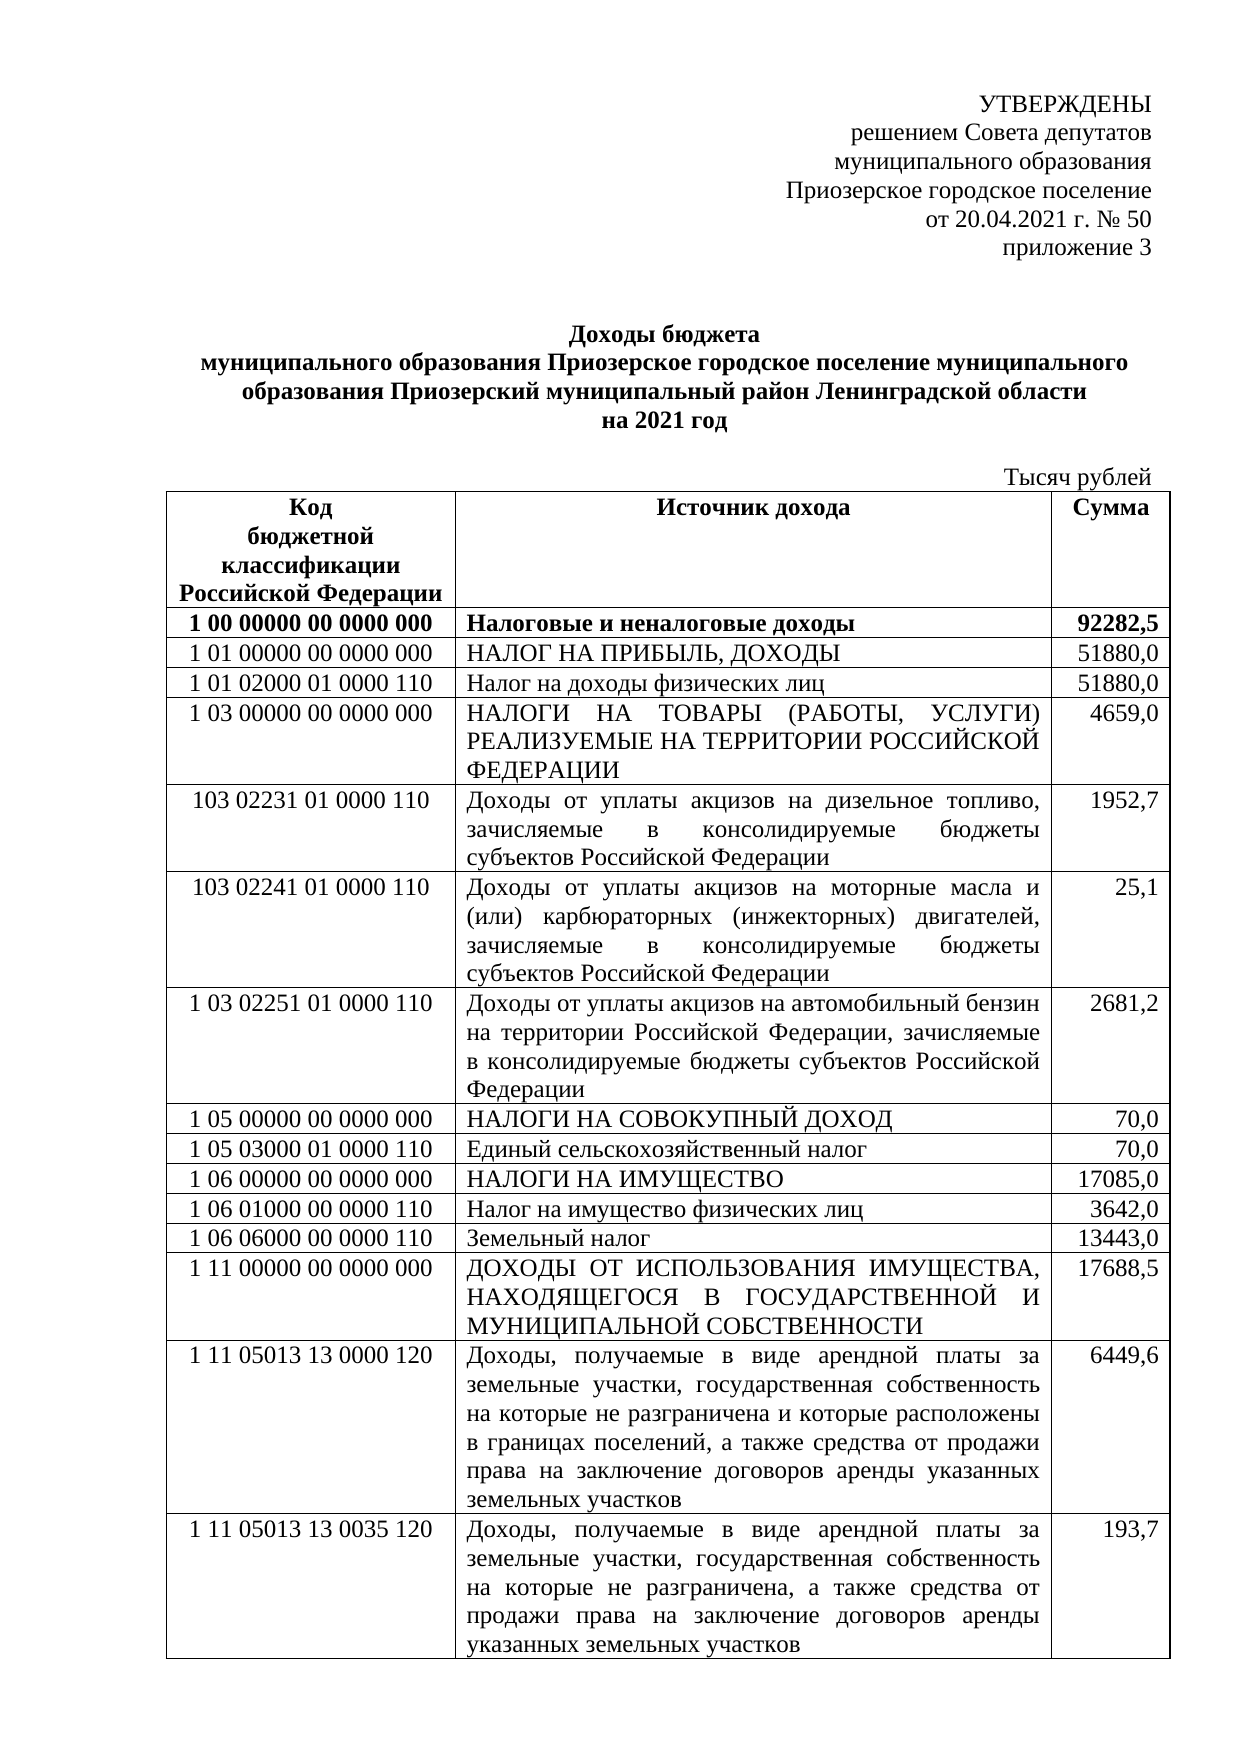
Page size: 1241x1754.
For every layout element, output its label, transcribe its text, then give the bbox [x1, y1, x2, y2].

table_cell 70,0 [1052, 1104, 1169, 1133]
table_cell НАЛОГИ НА ТОВАРЫ (РАБОТЫ, УСЛУГИ) РЕАЛИЗУЕМЫЕ НА ТЕРРИТОРИИ РОССИЙСКОЙ ФЕДЕРАЦИИ [456, 698, 1051, 784]
table_cell 1 06 01000 00 0000 110 [167, 1194, 455, 1222]
table_header Сумма [1052, 492, 1169, 607]
table_header Источник дохода [456, 492, 1051, 607]
table_cell 2681,2 [1052, 988, 1169, 1103]
table_cell 17688,5 [1052, 1253, 1169, 1339]
text Тысяч рублей [177, 462, 1152, 491]
table_cell НАЛОГИ НА ИМУЩЕСТВО [456, 1164, 1051, 1193]
table_cell Земельный налог [456, 1224, 1051, 1252]
table_cell Единый сельскохозяйственный налог [456, 1134, 1051, 1163]
text на 2021 год [177, 405, 1152, 434]
table_cell 51880,0 [1052, 668, 1169, 697]
text муниципального образования [177, 146, 1152, 175]
table_cell 4659,0 [1052, 698, 1169, 784]
table_cell 1 05 00000 00 0000 000 [167, 1104, 455, 1133]
table_cell 17085,0 [1052, 1164, 1169, 1193]
table_cell 1 06 00000 00 0000 000 [167, 1164, 455, 1193]
table_cell Доходы, получаемые в виде арендной платы за земельные участки, государственная собственность на которые не разграничена и которые расположены в границах поселений, а также средства от продажи права на заключение договоров аренды указанных земельных участков [456, 1341, 1051, 1513]
table_cell 1 00 00000 00 0000 000 [167, 608, 455, 637]
table_cell Доходы от уплаты акцизов на автомобильный бензин на территории Российской Федерации, зачисляемые в консолидируемые бюджеты субъектов Российской Федерации [456, 988, 1051, 1103]
table_cell НАЛОГ НА ПРИБЫЛЬ, ДОХОДЫ [456, 638, 1051, 667]
table_cell Налог на имущество физических лиц [456, 1194, 1051, 1222]
table_cell 1952,7 [1052, 785, 1169, 871]
table_cell Налог на доходы физических лиц [456, 668, 1051, 697]
table_cell 1 01 02000 01 0000 110 [167, 668, 455, 697]
text муниципального образования Приозерское городское поселение муниципального образования Приозерский муниципальный район Ленинградской области [177, 347, 1152, 405]
text Доходы бюджета [177, 319, 1152, 347]
table_cell 1 11 05013 13 0035 120 [167, 1514, 455, 1658]
table_cell 103 02231 01 0000 110 [167, 785, 455, 871]
table_cell Доходы, получаемые в виде арендной платы за земельные участки, государственная собственность на которые не разграничена, а также средства от продажи права на заключение договоров аренды указанных земельных участков [456, 1514, 1051, 1658]
table_cell 1 01 00000 00 0000 000 [167, 638, 455, 667]
table_cell 6449,6 [1052, 1341, 1169, 1513]
table_cell ДОХОДЫ ОТ ИСПОЛЬЗОВАНИЯ ИМУЩЕСТВА, НАХОДЯЩЕГОСЯ В ГОСУДАРСТВЕННОЙ И МУНИЦИПАЛЬНОЙ СОБСТВЕННОСТИ [456, 1253, 1051, 1339]
table_cell 92282,5 [1052, 608, 1169, 637]
table_cell 1 05 03000 01 0000 110 [167, 1134, 455, 1163]
text УТВЕРЖДЕНЫ [177, 89, 1152, 117]
table_cell Доходы от уплаты акцизов на моторные масла и (или) карбюраторных (инжекторных) двигателей, зачисляемые в консолидируемые бюджеты субъектов Российской Федерации [456, 872, 1051, 987]
table_cell 1 11 05013 13 0000 120 [167, 1341, 455, 1513]
table_cell 25,1 [1052, 872, 1169, 987]
table_cell 1 03 00000 00 0000 000 [167, 698, 455, 784]
table_cell Доходы от уплаты акцизов на дизельное топливо, зачисляемые в консолидируемые бюджеты субъектов Российской Федерации [456, 785, 1051, 871]
table_header Код бюджетной классификации Российской Федерации [167, 492, 455, 607]
text решением Совета депутатов [177, 117, 1152, 146]
text Приозерское городское поселение [177, 175, 1152, 204]
table_cell 103 02241 01 0000 110 [167, 872, 455, 987]
table_cell НАЛОГИ НА СОВОКУПНЫЙ ДОХОД [456, 1104, 1051, 1133]
table_cell 193,7 [1052, 1514, 1169, 1658]
table_cell Налоговые и неналоговые доходы [456, 608, 1051, 637]
table_cell 1 06 06000 00 0000 110 [167, 1224, 455, 1252]
text от 20.04.2021 г. № 50 [177, 204, 1152, 232]
table_cell 1 03 02251 01 0000 110 [167, 988, 455, 1103]
table_cell 3642,0 [1052, 1194, 1169, 1222]
table_cell 1 11 00000 00 0000 000 [167, 1253, 455, 1339]
text приложение 3 [177, 232, 1152, 261]
table_cell 70,0 [1052, 1134, 1169, 1163]
table_cell 13443,0 [1052, 1224, 1169, 1252]
table_cell 51880,0 [1052, 638, 1169, 667]
